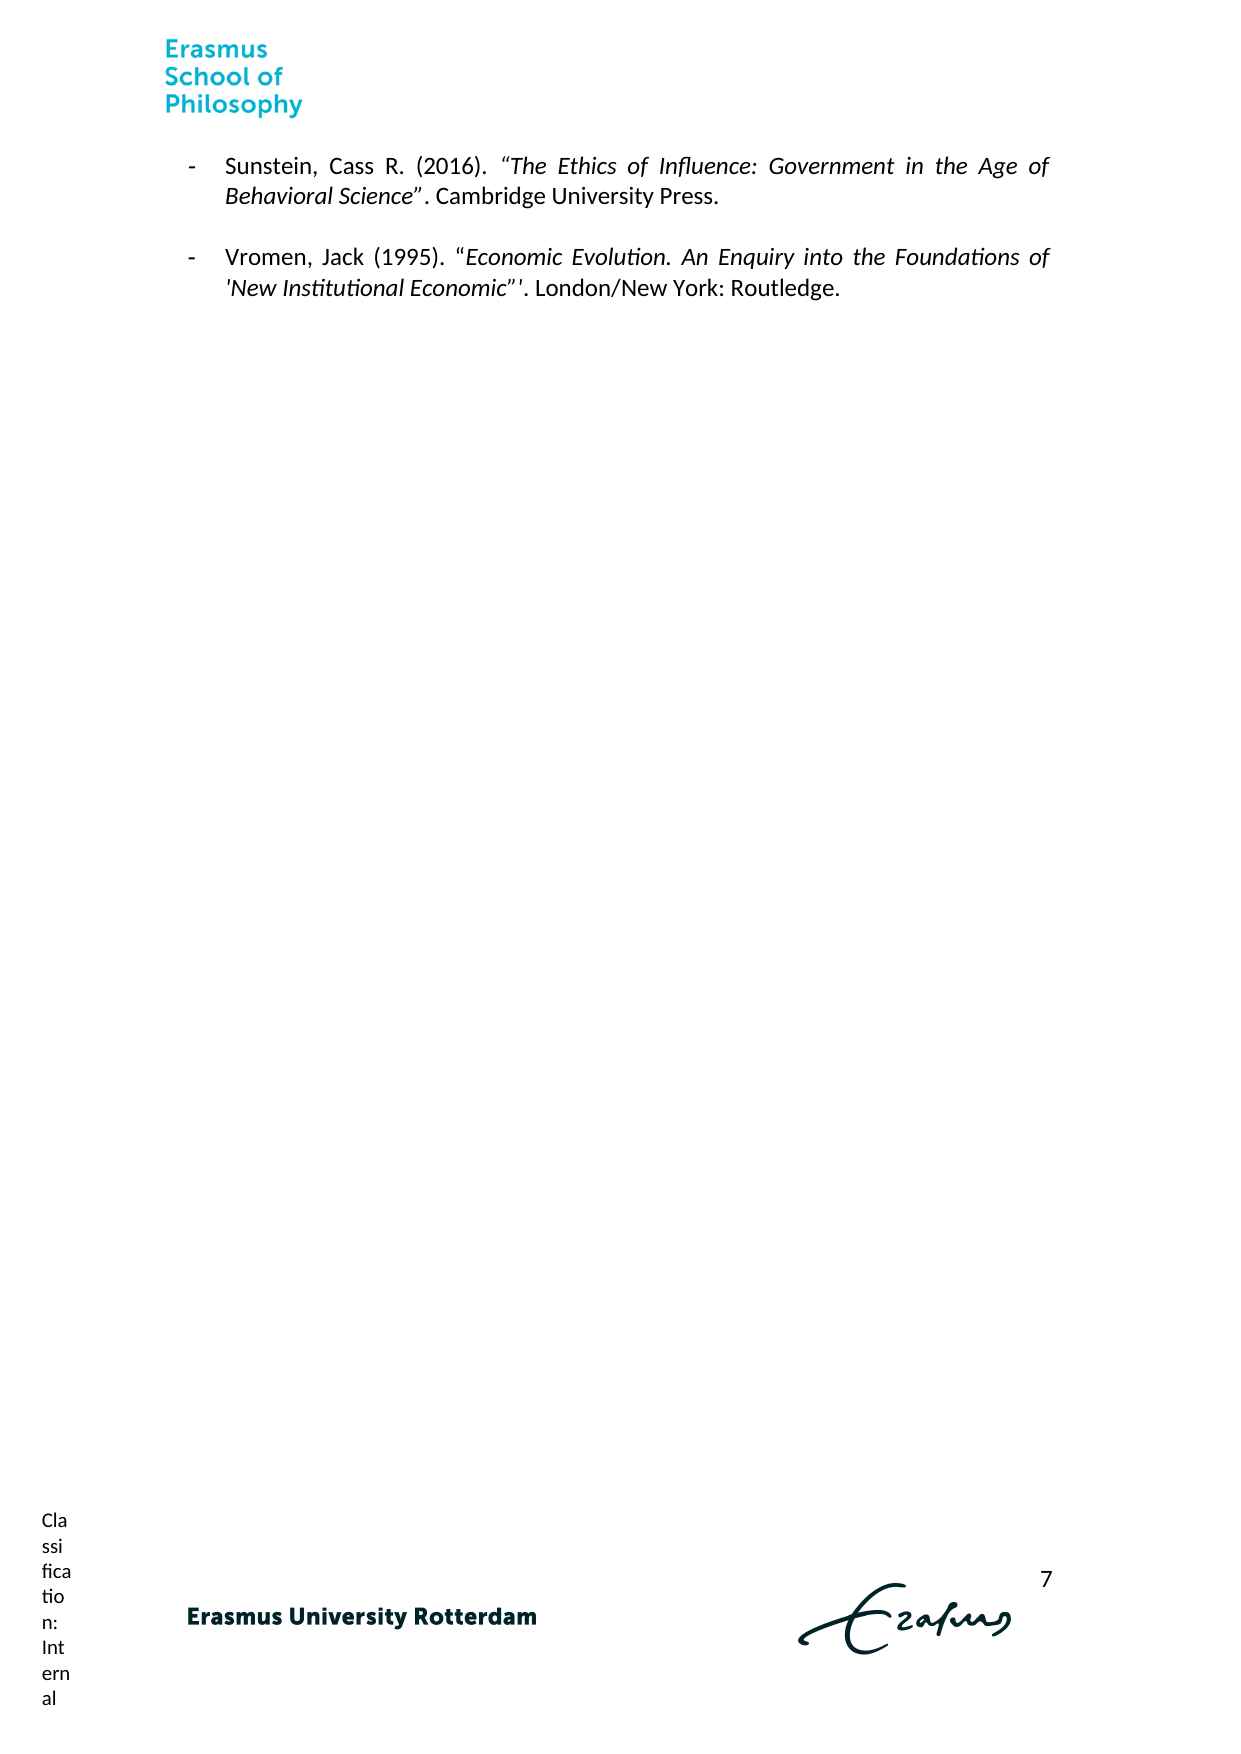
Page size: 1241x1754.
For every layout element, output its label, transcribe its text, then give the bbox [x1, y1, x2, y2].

picture [777, 1556, 1043, 1675]
list Sunstein, Cass R. (2016). “The Ethics of Influence: Government in the Age of Behavioral Science”. Cambridge University Press. [187, 150, 1053, 211]
list Vromen, Jack (1995). “Economic Evolution. An Enquiry into the Foundations of 'New Institutional Economic”'. London/New York: Routledge. [187, 242, 1053, 303]
picture [177, 1594, 555, 1642]
picture [160, 32, 456, 125]
